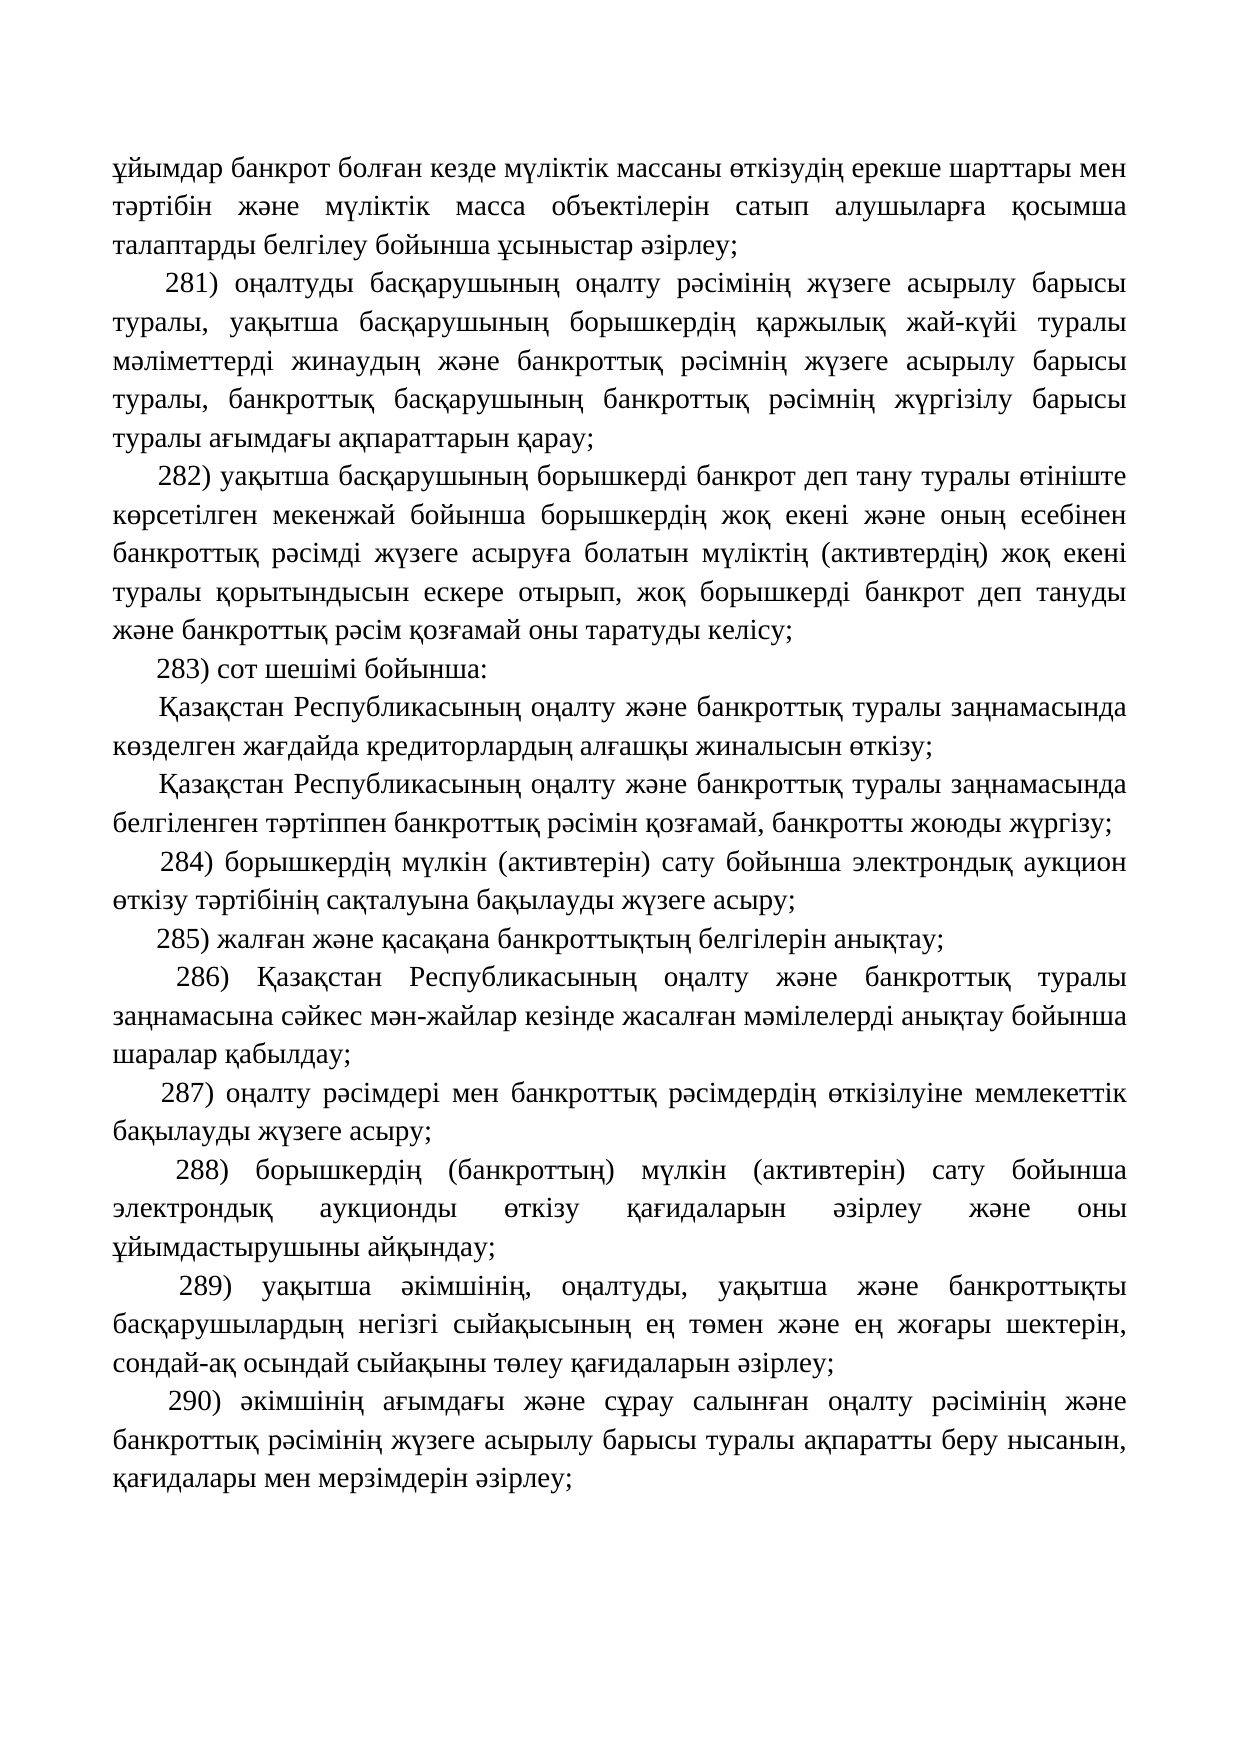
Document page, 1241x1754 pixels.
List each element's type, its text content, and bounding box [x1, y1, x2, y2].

text 282) уақытша басқарушының борышкерді банкрот деп тану туралы өтініште көрсетілген мекенжай бойынша борышкердің жоқ екені және оның есебінен банкроттық рәсімді жүзеге асыруға болатын мүліктің (активтердің) жоқ екені туралы қорытындысын ескере отырып, жоқ борышкерді банкрот деп тануды және банкроттық рәсім қозғамай оны таратуды келісу; [112, 458, 1128, 646]
text 281) оңалтуды басқарушының оңалту рәсімінің жүзеге асырылу барысы туралы, уақытша басқарушының борышкердің қаржылық жай-күйі туралы мәліметтерді жинаудың және банкроттық рәсімнің жүзеге асырылу барысы туралы, банкроттық басқарушының банкроттық рәсімнің жүргізілу барысы туралы ағымдағы ақпараттарын қарау; [112, 266, 1128, 453]
text 289) уақытша әкімшінің, оңалтуды, уақытша және банкроттықты басқарушылардың негізгі сыйақысының ең төмен және ең жоғары шектерін, сондай-ақ осындай сыйақыны төлеу қағидаларын әзірлеу; [112, 1268, 1128, 1378]
text Қазақстан Республикасының оңалту және банкроттық туралы заңнамасында белгіленген тәртіппен банкроттық рәсімін қозғамай, банкротты жоюды жүргізу; [112, 767, 1128, 839]
text 283) сот шешімі бойынша: [112, 651, 1128, 684]
text 285) жалған және қасақана банкроттықтың белгілерін анықтау; [112, 921, 1128, 954]
text 286) Қазақстан Республикасының оңалту және банкроттық туралы заңнамасына сәйкес мән-жайлар кезінде жасалған мәмілелерді анықтау бойынша шаралар қабылдау; [112, 959, 1128, 1070]
text Қазақстан Республикасының оңалту және банкроттық туралы заңнамасында көзделген жағдайда кредиторлардың алғашқы жиналысын өткізу; [112, 689, 1128, 762]
text 287) оңалту рәсімдері мен банкроттық рәсімдердің өткізілуіне мемлекеттік бақылауды жүзеге асыру; [112, 1075, 1128, 1147]
text 284) борышкердің мүлкін (активтерін) сату бойынша электрондық аукцион өткізу тәртібінің сақталуына бақылауды жүзеге асыру; [112, 844, 1128, 916]
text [112, 150, 1128, 261]
text 288) борышкердің (банкроттың) мүлкін (активтерін) сату бойынша электрондық аукционды өткізу қағидаларын әзірлеу және оны ұйымдастырушыны айқындау; [112, 1152, 1128, 1263]
text 290) әкімшінің ағымдағы және сұрау салынған оңалту рәсімінің және банкроттық рәсімінің жүзеге асырылу барысы туралы ақпаратты беру нысанын, қағидалары мен мерзімдерін әзірлеу; [112, 1383, 1128, 1494]
